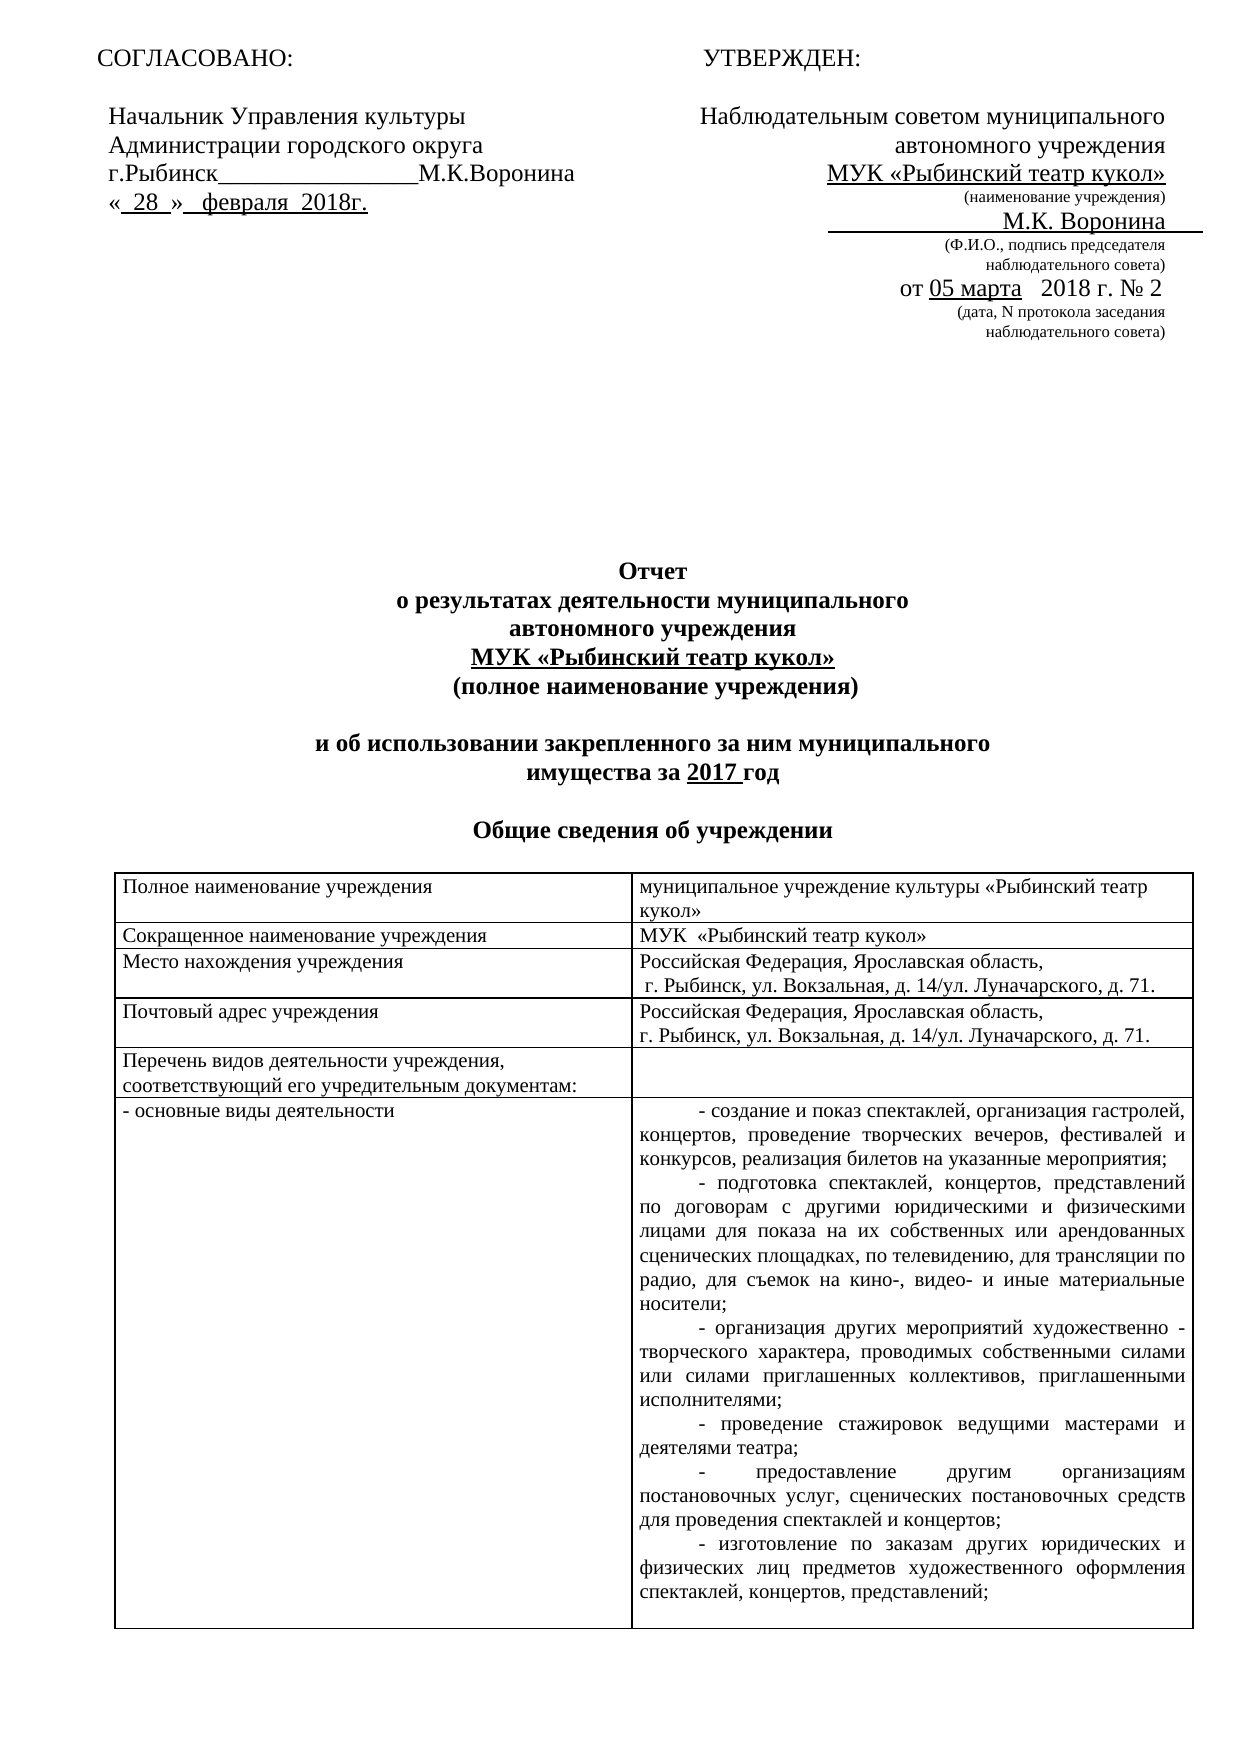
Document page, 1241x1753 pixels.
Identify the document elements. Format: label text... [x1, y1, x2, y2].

table_cell - основные виды деятельности [116, 1098, 631, 1627]
table_cell Почтовый адрес учреждения [116, 999, 631, 1047]
table_cell [633, 1048, 1192, 1097]
table_cell Место нахождения учреждения [116, 949, 631, 997]
text о результатах деятельности муниципального [159, 585, 1146, 613]
table_header муниципальное учреждение культуры «Рыбинский театр кукол» [633, 874, 1192, 922]
table_cell Российская Федерация, Ярославская область, г. Рыбинск, ул. Вокзальная, д. 14/ул. Луначарского, д. 71. [633, 999, 1192, 1047]
table_cell Сокращенное наименование учреждения [116, 923, 631, 947]
table_cell Российская Федерация, Ярославская область, г. Рыбинск, ул. Вокзальная, д. 14/ул. Луначарского, д. 71. [633, 949, 1192, 997]
text и об использовании закрепленного за ним муниципального [159, 728, 1146, 757]
text МУК «Рыбинский театр кукол» [159, 642, 1146, 671]
table_header Полное наименование учреждения [116, 874, 631, 922]
text Общие сведения об учреждении [159, 815, 1146, 843]
table_cell Перечень видов деятельности учреждения, соответствующий его учредительным документам: [116, 1048, 631, 1097]
text имущества за 2017 год [159, 757, 1146, 786]
table_cell МУК «Рыбинский театр кукол» [633, 923, 1192, 947]
text автономного учреждения [159, 613, 1146, 642]
table_header УТВЕРЖДЕН: Наблюдательным советом муниципального автономного учреждения МУК «Рыбинский театр кукол» (наименование учреждения) М.К. Воронина (Ф.И.О., подпись председателя наблюдательного совета) от 05 марта 2018 г. № 2 (дата, N протокола заседания наблюдательного совета) [604, 44, 1177, 503]
text (полное наименование учреждения) [159, 671, 1146, 700]
text Отчет [159, 556, 1146, 585]
table_header СОГЛАСОВАНО: [86, 44, 604, 503]
table_cell - создание и показ спектаклей, организация гастролей, концертов, проведение творческих вечеров, фестивалей и конкурсов, реализация билетов на указанные мероприятия; - подготовка спектаклей, концертов, представлений по договорам с другими юридическими и физическими лицами для показа на их собственных или арендованных сценических площадках, по телевидению, для трансляции по радио, для съемок на кино-, видео- и иные материальные носители; - организация других мероприятий художественно - творческого характера, проводимых собственными силами или силами приглашенных коллективов, приглашенными исполнителями; - проведение стажировок ведущими мастерами и деятелями театра; - предоставление другим организациям постановочных услуг, сценических постановочных средств для проведения спектаклей и концертов; - изготовление по заказам других юридических и физических лиц предметов художественного оформления спектаклей, концертов, представлений; [633, 1098, 1192, 1627]
